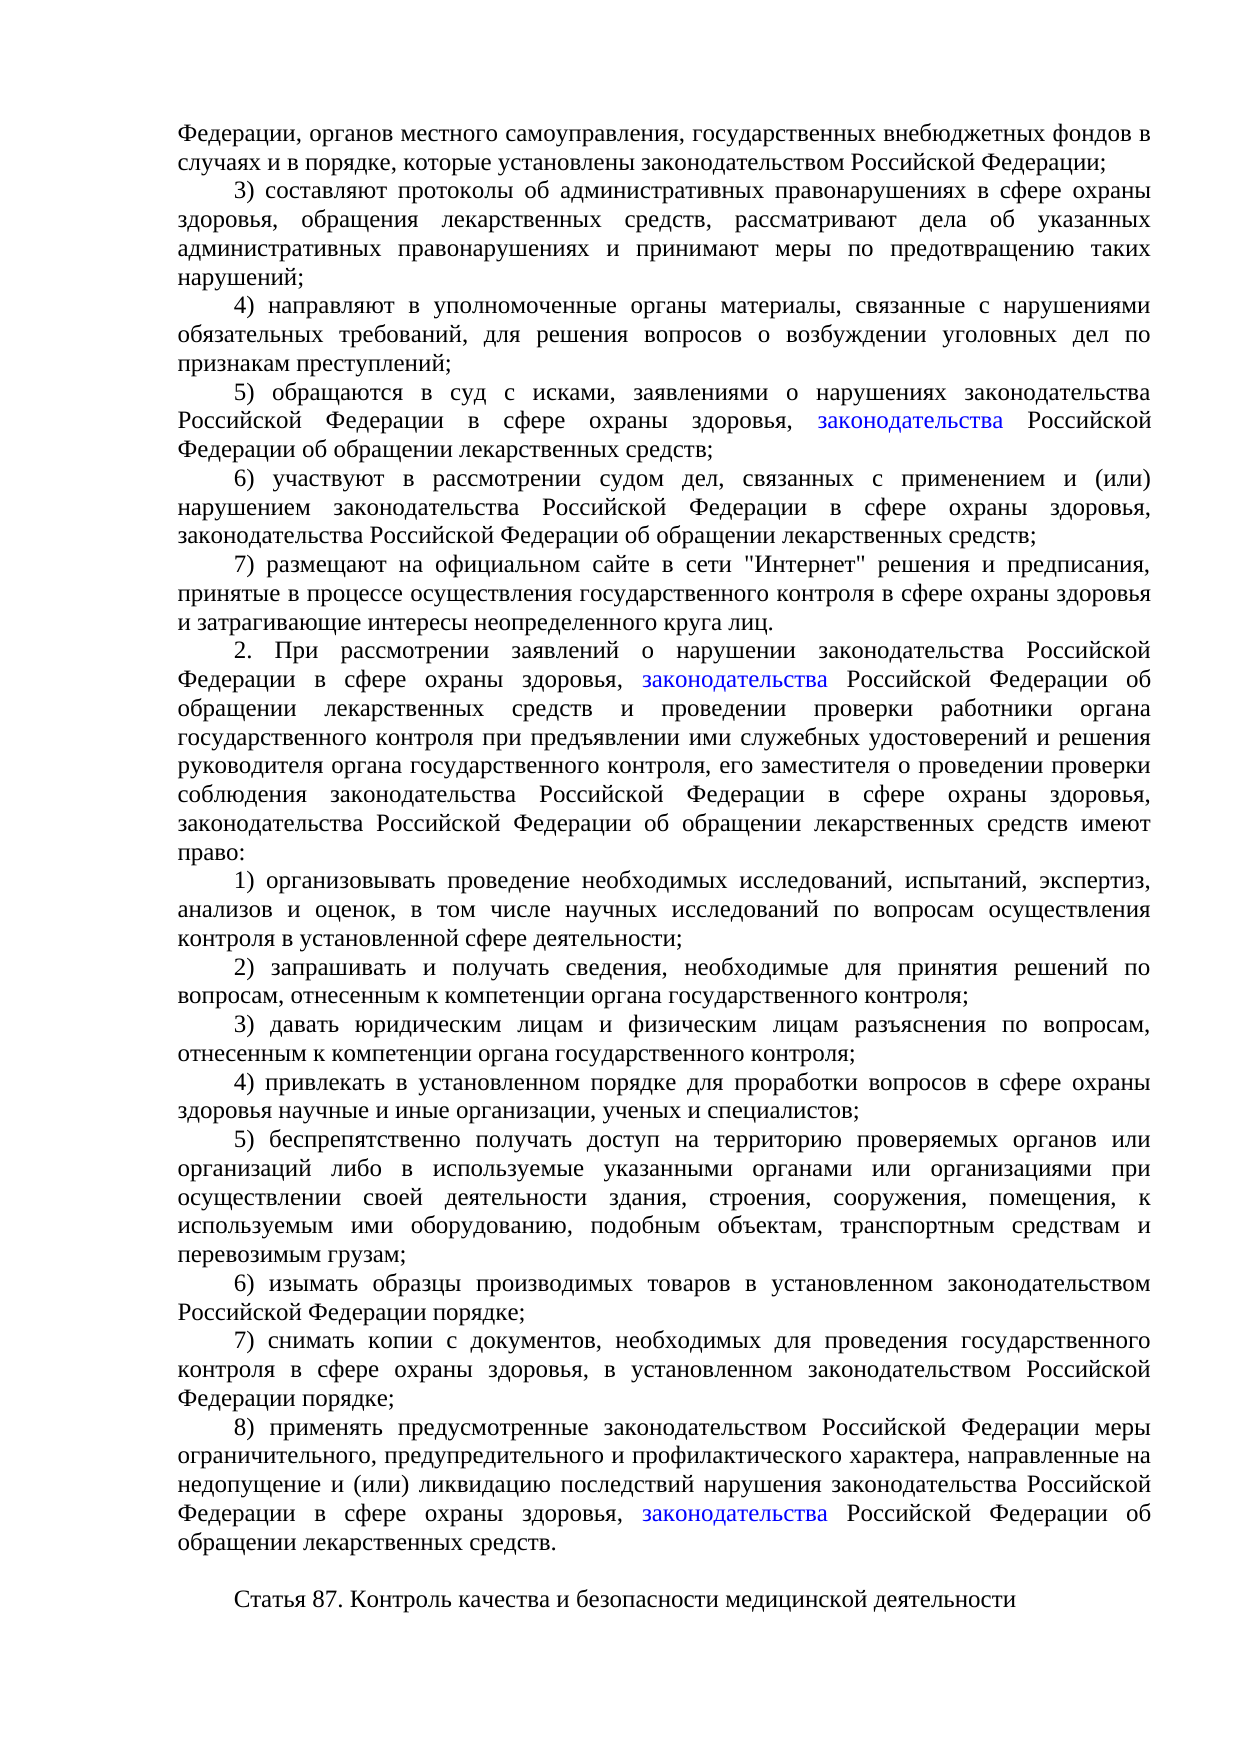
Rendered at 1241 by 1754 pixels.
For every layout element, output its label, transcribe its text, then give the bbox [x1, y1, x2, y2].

text 4) привлекать в установленном порядке для проработки вопросов в сфере охраны здоровья научные и иные организации, ученых и специалистов; [177, 1067, 1152, 1124]
text 3) давать юридическим лицам и физическим лицам разъяснения по вопросам, отнесенным к компетенции органа государственного контроля; [177, 1009, 1152, 1067]
text 6) участвуют в рассмотрении судом дел, связанных с применением и (или) нарушением законодательства Российской Федерации в сфере охраны здоровья, законодательства Российской Федерации об обращении лекарственных средств; [177, 463, 1152, 549]
text 2. При рассмотрении заявлений о нарушении законодательства Российской Федерации в сфере охраны здоровья, законодательства Российской Федерации об обращении лекарственных средств и проведении проверки работники органа государственного контроля при предъявлении ими служебных удостоверений и решения руководителя органа государственного контроля, его заместителя о проведении проверки соблюдения законодательства Российской Федерации в сфере охраны здоровья, законодательства Российской Федерации об обращении лекарственных средств имеют право: [177, 636, 1152, 866]
text 6) изымать образцы производимых товаров в установленном законодательством Российской Федерации порядке; [177, 1268, 1152, 1326]
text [177, 118, 1152, 176]
text 5) беспрепятственно получать доступ на территорию проверяемых органов или организаций либо в используемые указанными органами или организациями при осуществлении своей деятельности здания, строения, сооружения, помещения, к используемым ими оборудованию, подобным объектам, транспортным средствам и перевозимым грузам; [177, 1124, 1152, 1268]
text 8) применять предусмотренные законодательством Российской Федерации меры ограничительного, предупредительного и профилактического характера, направленные на недопущение и (или) ликвидацию последствий нарушения законодательства Российской Федерации в сфере охраны здоровья, законодательства Российской Федерации об обращении лекарственных средств. [177, 1412, 1152, 1556]
text 4) направляют в уполномоченные органы материалы, связанные с нарушениями обязательных требований, для решения вопросов о возбуждении уголовных дел по признакам преступлений; [177, 291, 1152, 377]
text 5) обращаются в суд с исками, заявлениями о нарушениях законодательства Российской Федерации в сфере охраны здоровья, законодательства Российской Федерации об обращении лекарственных средств; [177, 377, 1152, 463]
text 3) составляют протоколы об административных правонарушениях в сфере охраны здоровья, обращения лекарственных средств, рассматривают дела об указанных административных правонарушениях и принимают меры по предотвращению таких нарушений; [177, 176, 1152, 291]
text Статья 87. Контроль качества и безопасности медицинской деятельности [177, 1584, 1152, 1613]
text 2) запрашивать и получать сведения, необходимые для принятия решений по вопросам, отнесенным к компетенции органа государственного контроля; [177, 952, 1152, 1009]
text 7) снимать копии с документов, необходимых для проведения государственного контроля в сфере охраны здоровья, в установленном законодательством Российской Федерации порядке; [177, 1326, 1152, 1412]
text 1) организовывать проведение необходимых исследований, испытаний, экспертиз, анализов и оценок, в том числе научных исследований по вопросам осуществления контроля в установленной сфере деятельности; [177, 866, 1152, 952]
text 7) размещают на официальном сайте в сети "Интернет" решения и предписания, принятые в процессе осуществления государственного контроля в сфере охраны здоровья и затрагивающие интересы неопределенного круга лиц. [177, 549, 1152, 636]
